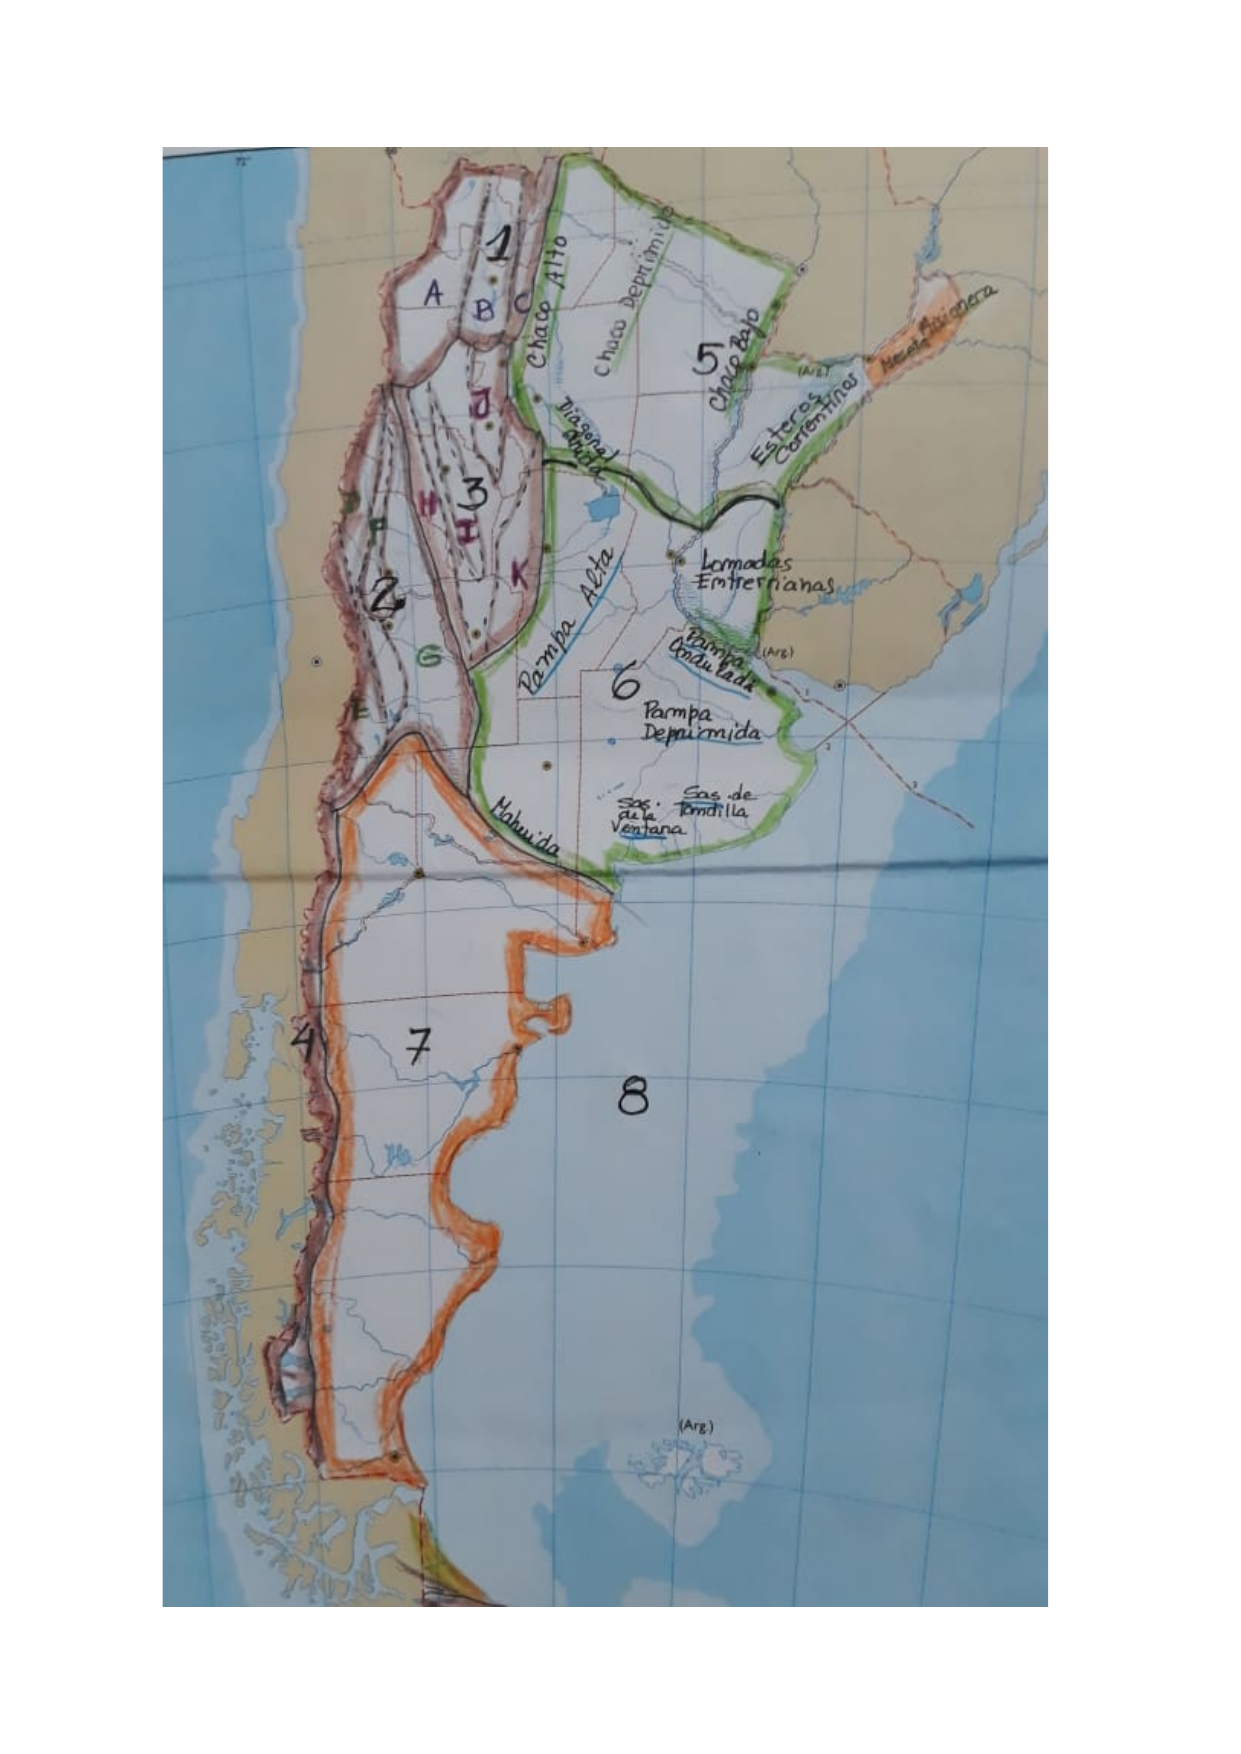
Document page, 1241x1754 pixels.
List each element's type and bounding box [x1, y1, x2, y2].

picture [162, 147, 1049, 1607]
